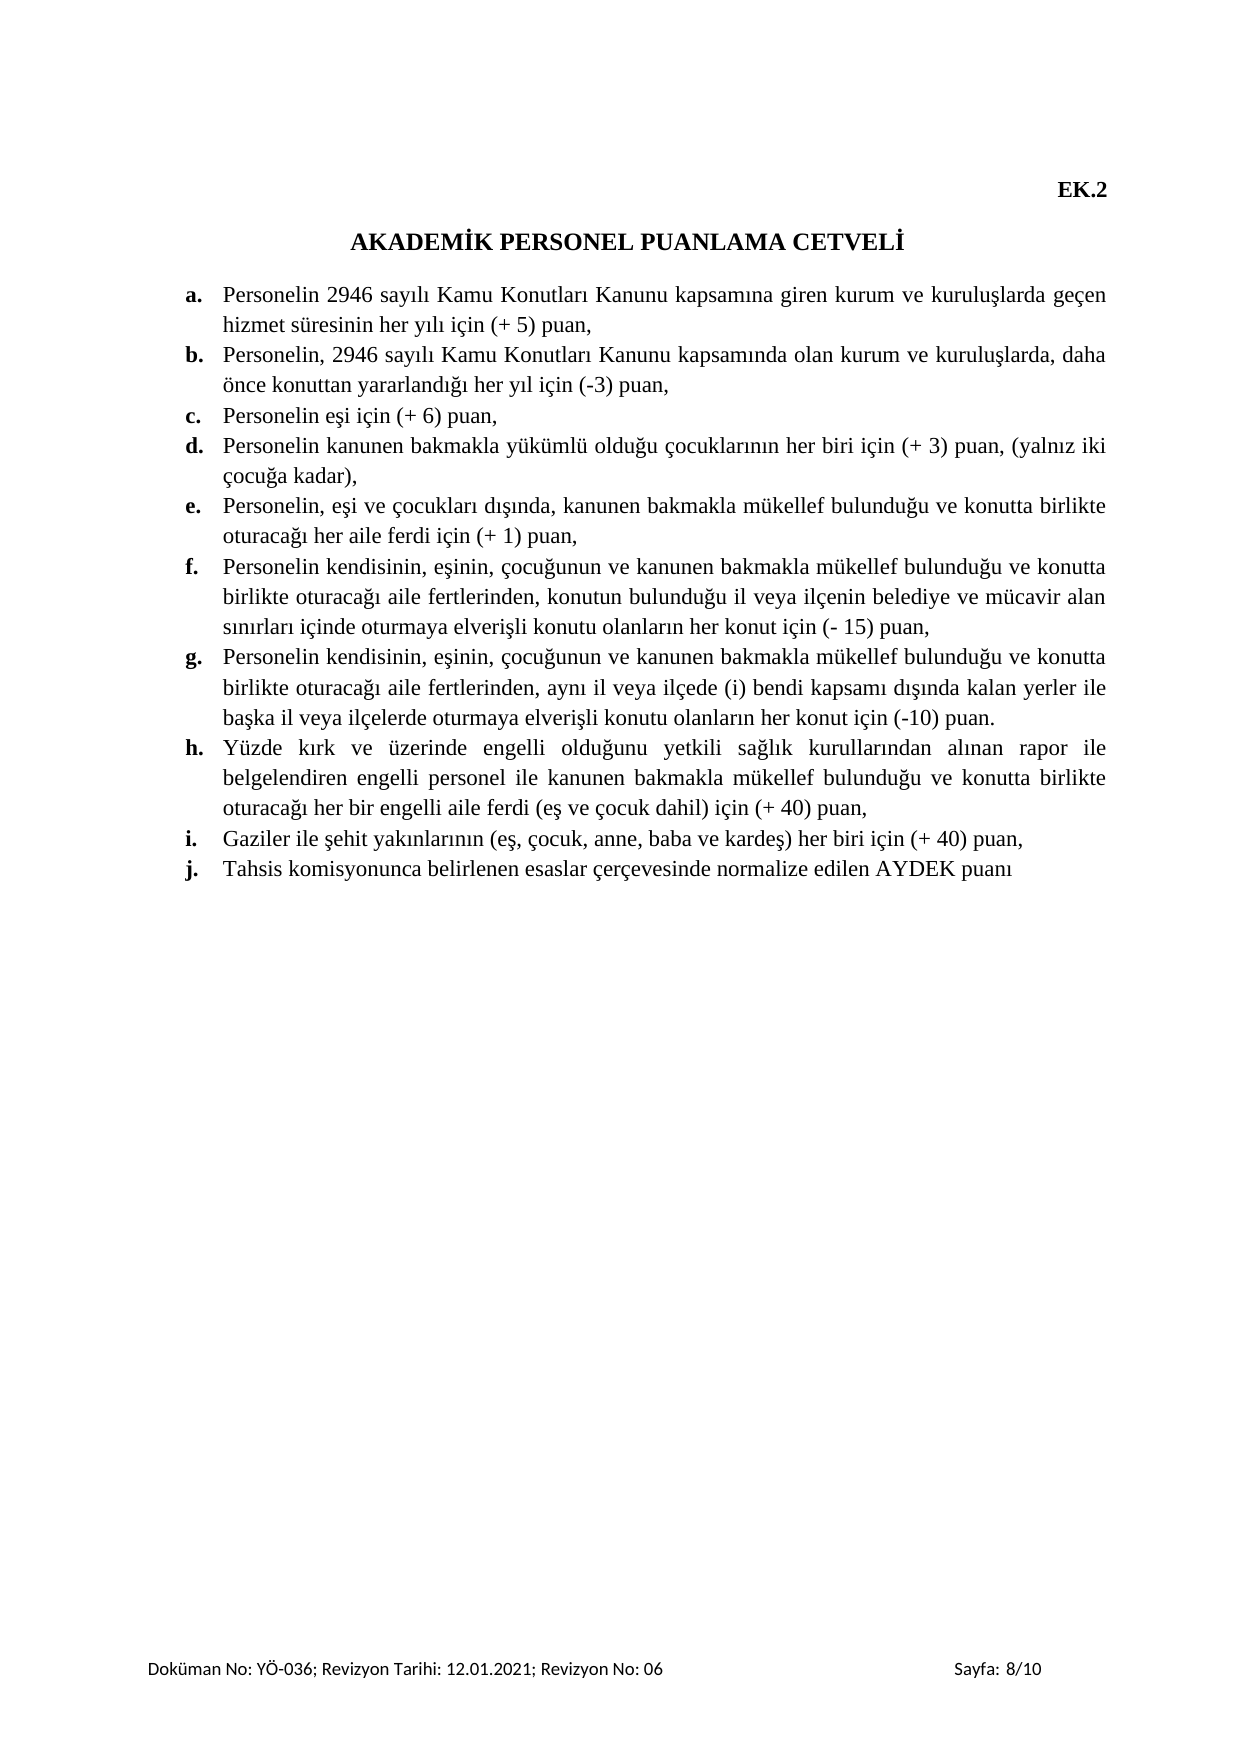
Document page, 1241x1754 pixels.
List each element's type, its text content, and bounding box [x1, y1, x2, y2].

text AKADEMİK PERSONEL PUANLAMA CETVELİ [148, 227, 1107, 256]
list Gaziler ile şehit yakınlarının (eş, çocuk, anne, baba ve kardeş) her biri için (+ 40) puan, [185, 824, 1107, 851]
list Personelin kendisinin, eşinin, çocuğunun ve kanunen bakmakla mükellef bulunduğu ve konutta birlikte oturacağı aile fertlerinden, aynı il veya ilçede (i) bendi kapsamı dışında kalan yerler ile başka il veya ilçelerde oturmaya elverişli konutu olanların her konut için (-10) puan. [185, 643, 1107, 730]
list Personelin kendisinin, eşinin, çocuğunun ve kanunen bakmakla mükellef bulunduğu ve konutta birlikte oturacağı aile fertlerinden, konutun bulunduğu il veya ilçenin belediye ve mücavir alan sınırları içinde oturmaya elverişli konutu olanların her konut için (- 15) puan, [185, 553, 1107, 639]
list Personelin 2946 sayılı Kamu Konutları Kanunu kapsamına giren kurum ve kuruluşlarda geçen hizmet süresinin her yılı için (+ 5) puan, [185, 281, 1107, 337]
list Yüzde kırk ve üzerinde engelli olduğunu yetkili sağlık kurullarından alınan rapor ile belgelendiren engelli personel ile kanunen bakmakla mükellef bulunduğu ve konutta birlikte oturacağı her bir engelli aile ferdi (eş ve çocuk dahil) için (+ 40) puan, [185, 734, 1107, 821]
list Personelin, eşi ve çocukları dışında, kanunen bakmakla mükellef bulunduğu ve konutta birlikte oturacağı her aile ferdi için (+ 1) puan, [185, 492, 1107, 549]
text EK.2 [148, 176, 1107, 202]
list Personelin eşi için (+ 6) puan, [185, 402, 1107, 428]
list Personelin kanunen bakmakla yükümlü olduğu çocuklarının her biri için (+ 3) puan, (yalnız iki çocuğa kadar), [185, 432, 1107, 488]
list Tahsis komisyonunca belirlenen esaslar çerçevesinde normalize edilen AYDEK puanı [185, 855, 1107, 881]
list Personelin, 2946 sayılı Kamu Konutları Kanunu kapsamında olan kurum ve kuruluşlarda, daha önce konuttan yararlandığı her yıl için (-3) puan, [185, 341, 1107, 398]
